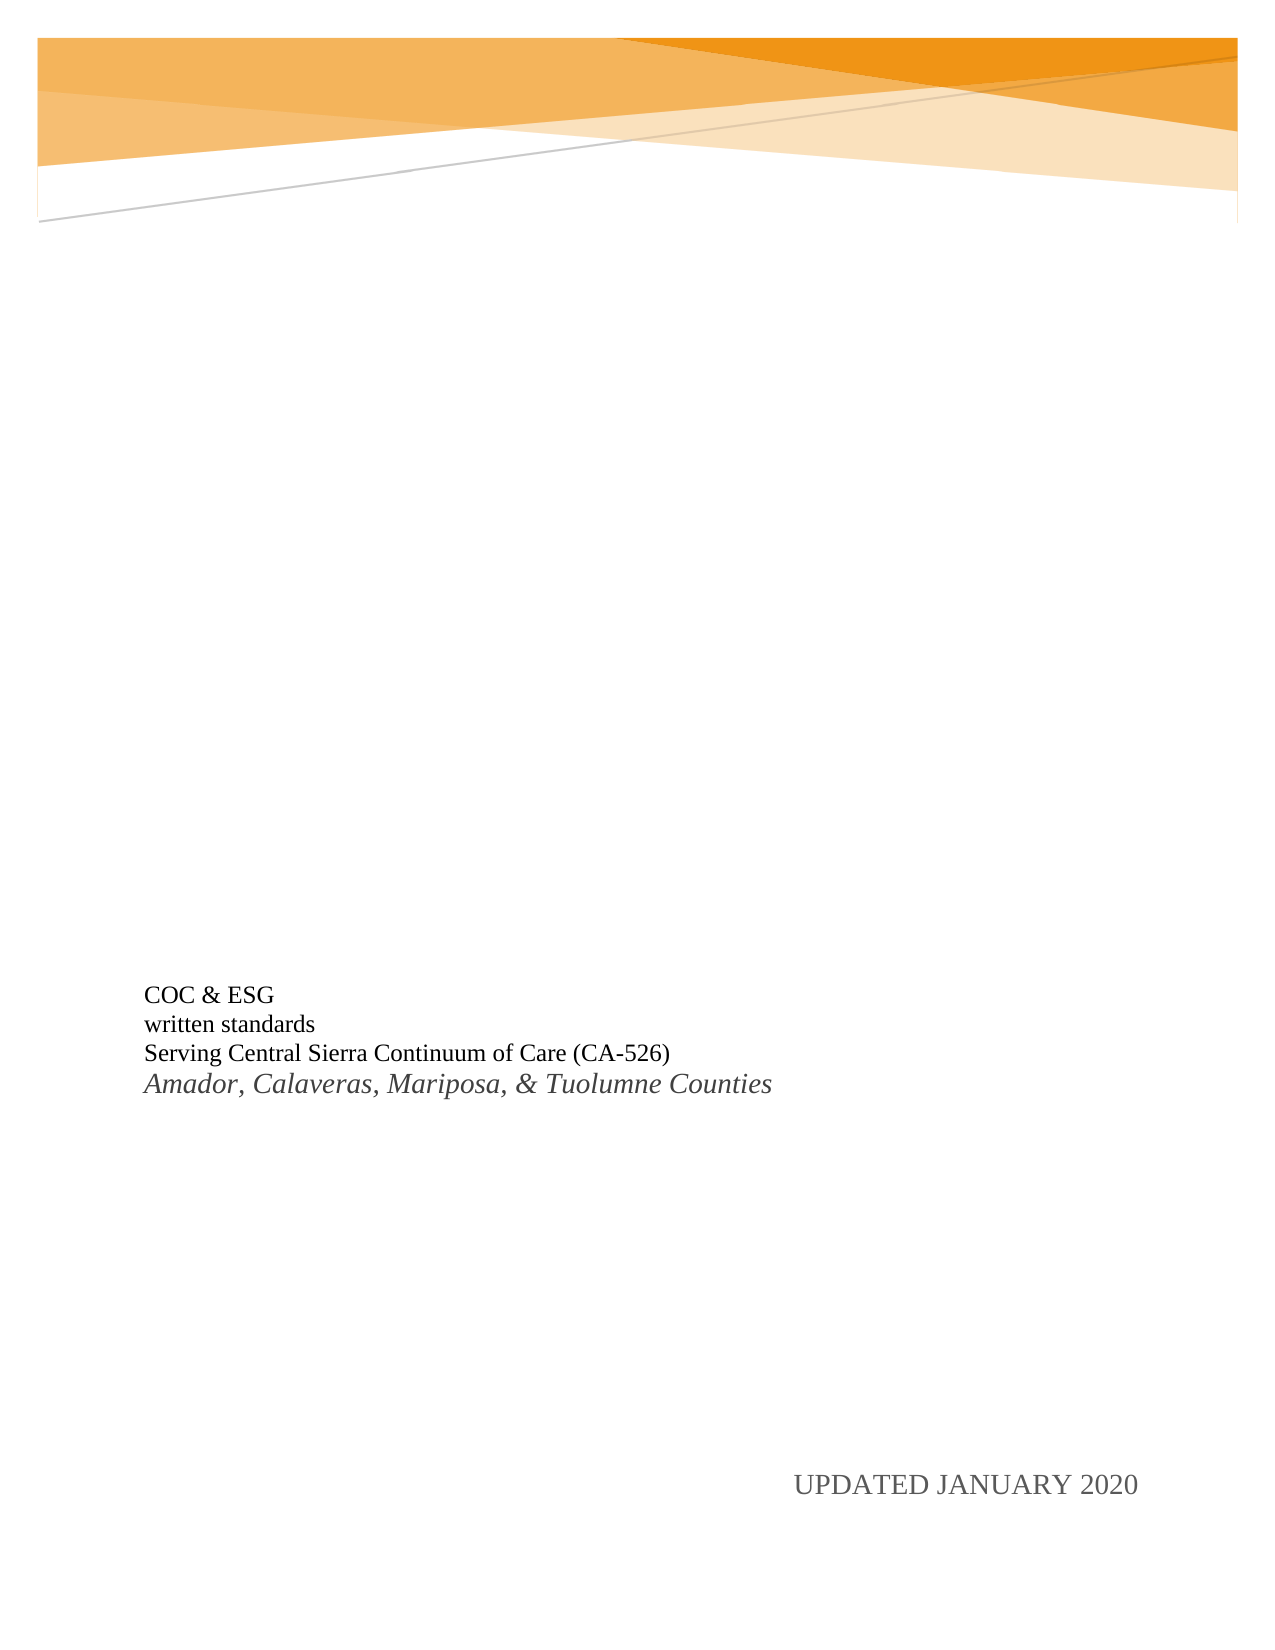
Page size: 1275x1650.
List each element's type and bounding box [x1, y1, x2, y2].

picture [37, 37, 1238, 238]
